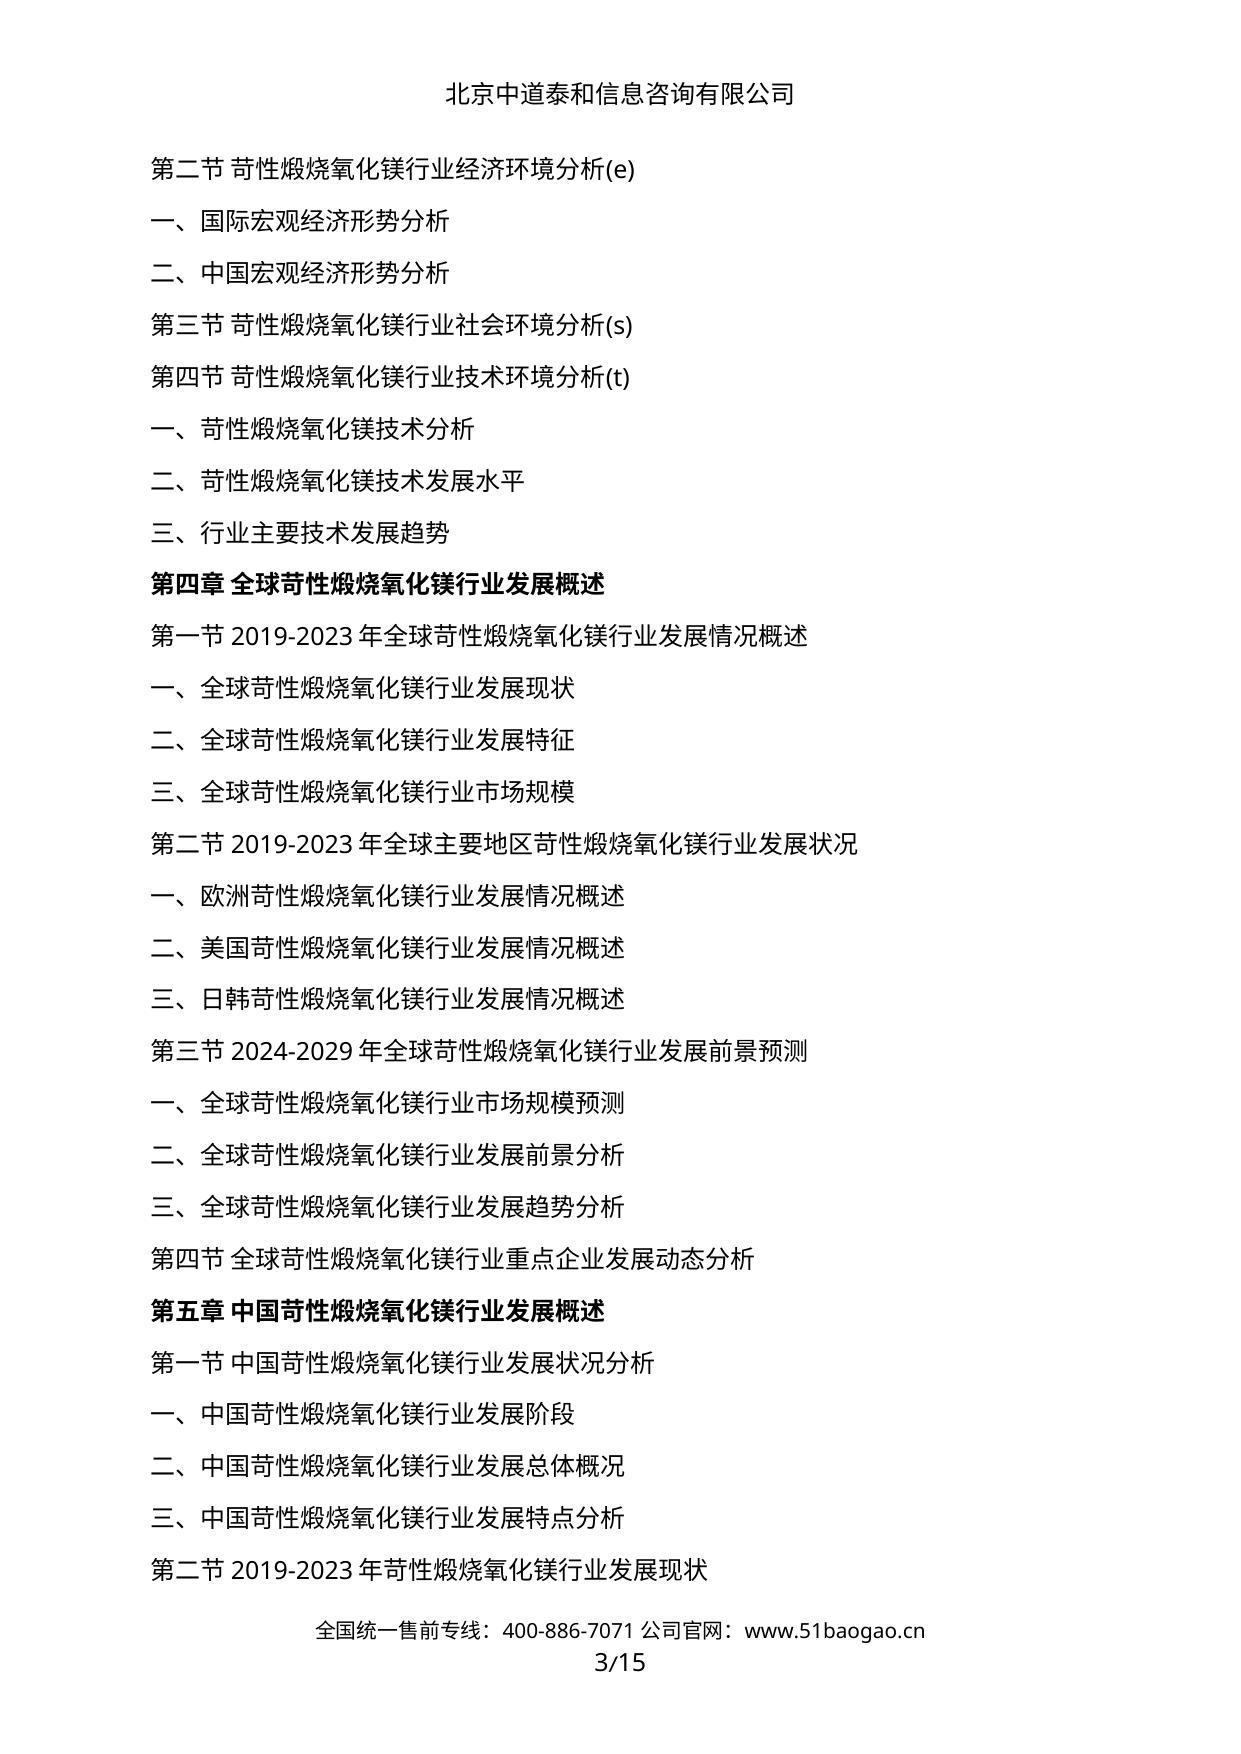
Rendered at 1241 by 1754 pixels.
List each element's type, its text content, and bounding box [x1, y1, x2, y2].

text 二、中国苛性煅烧氧化镁行业发展总体概况 [150, 1447, 1090, 1483]
text 第四章 全球苛性煅烧氧化镁行业发展概述 [150, 565, 1090, 601]
text 第四节 全球苛性煅烧氧化镁行业重点企业发展动态分析 [150, 1239, 1090, 1276]
text 三、日韩苛性煅烧氧化镁行业发展情况概述 [150, 980, 1090, 1016]
text 第三节 2024-2029年全球苛性煅烧氧化镁行业发展前景预测 [150, 1032, 1090, 1068]
text 三、全球苛性煅烧氧化镁行业市场规模 [150, 772, 1090, 809]
text 第二节 2019-2023年苛性煅烧氧化镁行业发展现状 [150, 1551, 1090, 1587]
text 一、全球苛性煅烧氧化镁行业发展现状 [150, 669, 1090, 705]
text 一、国际宏观经济形势分析 [150, 202, 1090, 238]
text 三、行业主要技术发展趋势 [150, 513, 1090, 549]
text 第一节 2019-2023年全球苛性煅烧氧化镁行业发展情况概述 [150, 617, 1090, 653]
text 第二节 2019-2023年全球主要地区苛性煅烧氧化镁行业发展状况 [150, 824, 1090, 861]
text 二、美国苛性煅烧氧化镁行业发展情况概述 [150, 928, 1090, 964]
text 二、全球苛性煅烧氧化镁行业发展特征 [150, 721, 1090, 757]
text 一、全球苛性煅烧氧化镁行业市场规模预测 [150, 1084, 1090, 1120]
text 三、中国苛性煅烧氧化镁行业发展特点分析 [150, 1499, 1090, 1535]
text 第二节 苛性煅烧氧化镁行业经济环境分析(e) [150, 150, 1090, 186]
text 二、中国宏观经济形势分析 [150, 254, 1090, 290]
text 第三节 苛性煅烧氧化镁行业社会环境分析(s) [150, 306, 1090, 342]
text 第一节 中国苛性煅烧氧化镁行业发展状况分析 [150, 1343, 1090, 1379]
text 第四节 苛性煅烧氧化镁行业技术环境分析(t) [150, 357, 1090, 394]
text 二、全球苛性煅烧氧化镁行业发展前景分析 [150, 1136, 1090, 1172]
text 二、苛性煅烧氧化镁技术发展水平 [150, 461, 1090, 497]
text 三、全球苛性煅烧氧化镁行业发展趋势分析 [150, 1187, 1090, 1224]
text 第五章 中国苛性煅烧氧化镁行业发展概述 [150, 1291, 1090, 1327]
text 一、苛性煅烧氧化镁技术分析 [150, 409, 1090, 446]
text 一、欧洲苛性煅烧氧化镁行业发展情况概述 [150, 876, 1090, 912]
text 一、中国苛性煅烧氧化镁行业发展阶段 [150, 1395, 1090, 1431]
